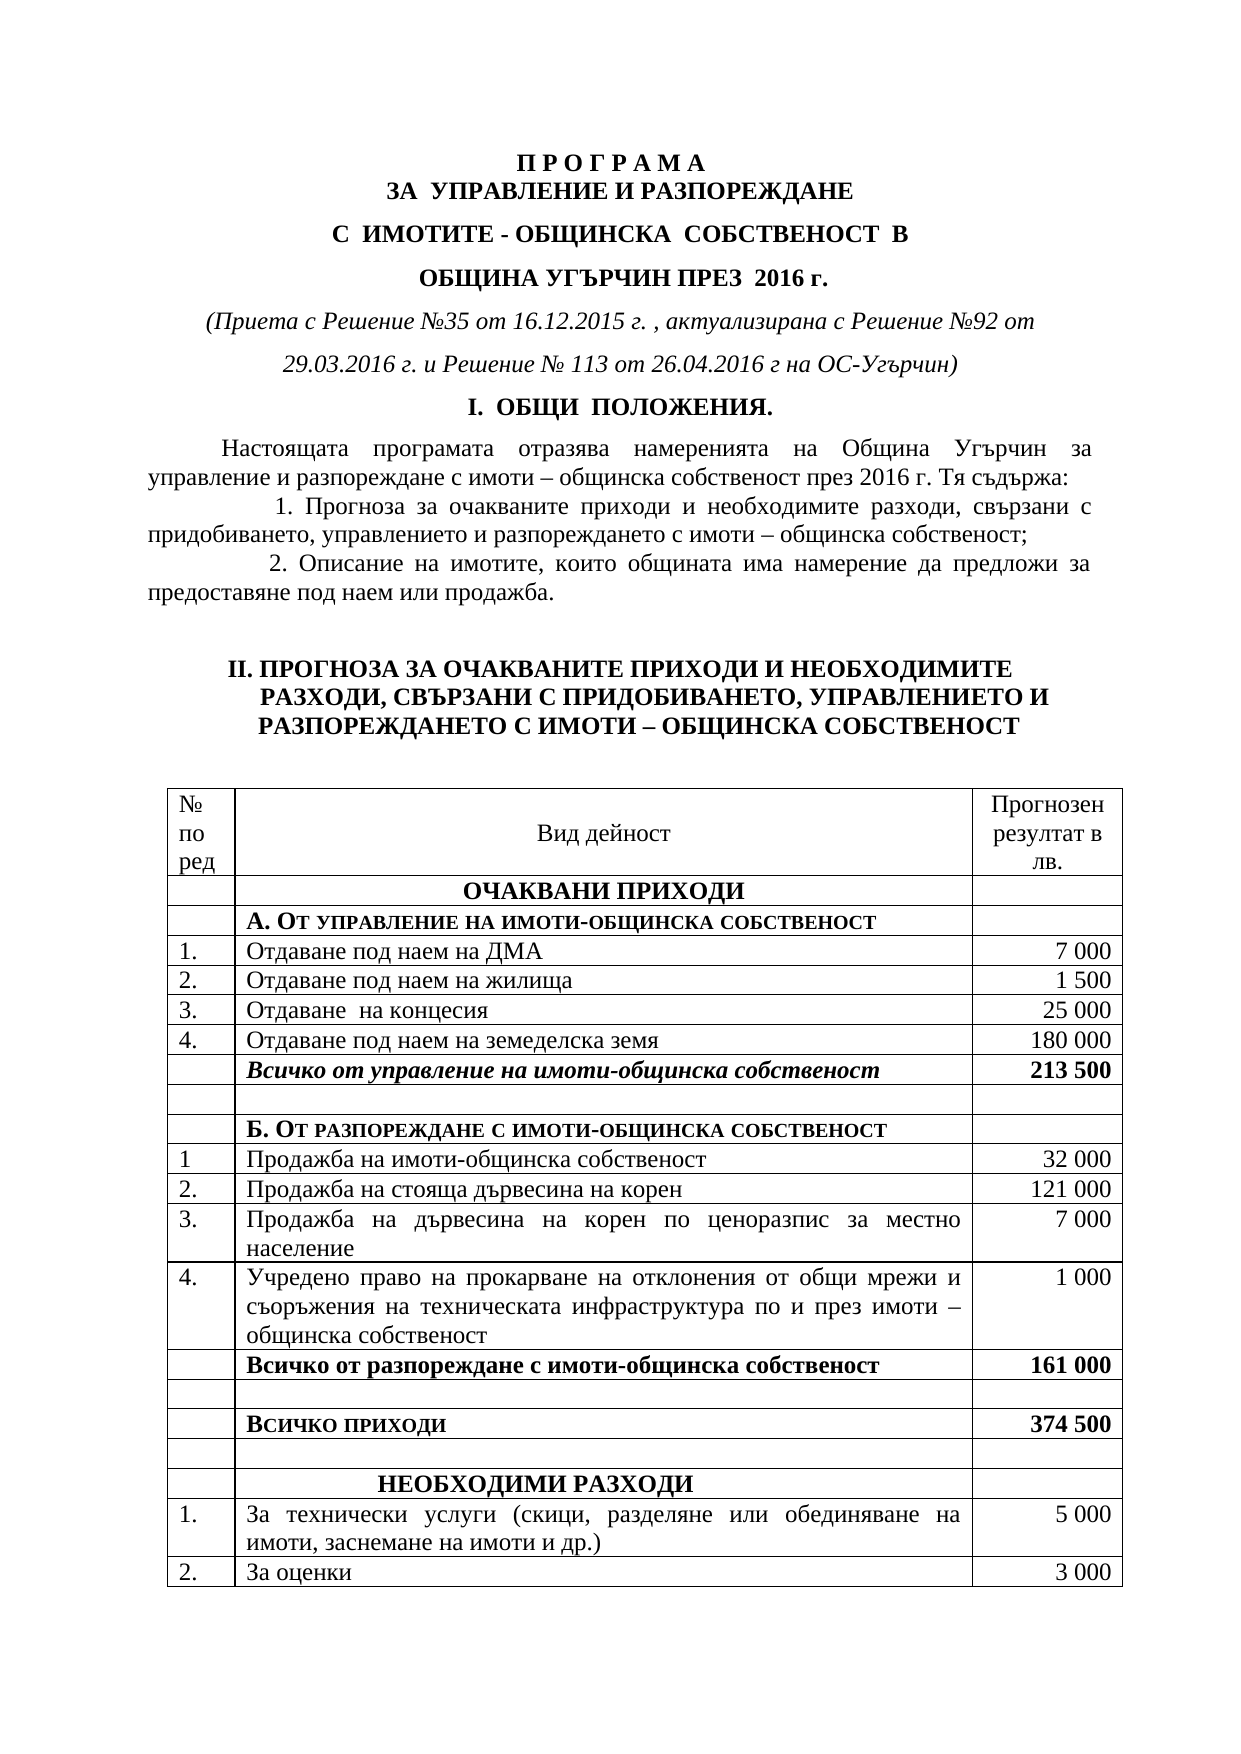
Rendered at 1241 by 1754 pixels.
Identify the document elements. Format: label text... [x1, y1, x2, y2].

table_cell 161 000 [973, 1350, 1122, 1378]
table_cell [973, 876, 1122, 905]
table_cell 1 [168, 1144, 234, 1173]
table_cell Б. От разпореждане с имоти-общинска собственост [236, 1115, 972, 1143]
table_cell 121 000 [973, 1174, 1122, 1203]
table_cell 5 000 [973, 1499, 1122, 1556]
text разпореждането с имоти – общинска собственост [148, 711, 1093, 740]
table_cell [973, 1085, 1122, 1113]
table_cell Всичко от управление на имоти-общинска собственост [236, 1055, 972, 1084]
table_cell [168, 1380, 234, 1408]
table_cell А. От управление на имоти-общинска собственост [236, 906, 972, 935]
table_cell 4. [168, 1025, 234, 1054]
table_cell Отдаване под наем на жилища [236, 966, 972, 994]
text (Приета с Решение №35 от 16.12.2015 г. , актуализирана с Решение №92 от 29.03.2016 г. и Решение № 113 от 26.04.2016 г на ОС-Угърчин) [148, 306, 1093, 378]
table_cell [168, 1409, 234, 1438]
text II. Прогноза за очакваните приходи и необходимите [148, 654, 1093, 682]
table_cell 1. [168, 936, 234, 964]
table_cell Всичко от разпореждане с имоти-общинска собственост [236, 1350, 972, 1378]
table_cell За оценки [236, 1557, 972, 1586]
table_cell 1 500 [973, 966, 1122, 994]
table_cell 1 000 [973, 1263, 1122, 1349]
table_cell [236, 1439, 972, 1468]
table_cell Отдаване под наем на земеделска земя [236, 1025, 972, 1054]
table_cell 2. [168, 1174, 234, 1203]
text С ИМОТИТЕ - ОБЩИНСКА СОБСТВЕНОСТ В [148, 219, 1093, 248]
table_cell 180 000 [973, 1025, 1122, 1054]
table_cell НЕОБХОДИМИ РАЗХОДИ [236, 1469, 972, 1498]
table_header № по ред [168, 789, 234, 875]
table_cell 213 500 [973, 1055, 1122, 1084]
table_cell 7 000 [973, 936, 1122, 964]
table_cell Учредено право на прокарване на отклонения от общи мрежи и съоръжения на техническата инфраструктура по и през имоти – общинска собственост [236, 1263, 972, 1349]
text 2. Описание на имотите, които общината има намерение да предложи за предоставяне под наем или продажба. [148, 548, 1093, 606]
table_header Вид дейност [236, 789, 972, 875]
table_cell 374 500 [973, 1409, 1122, 1438]
table_cell 3. [168, 995, 234, 1024]
text П Р О Г Р А М А [148, 148, 1093, 176]
table_cell Продажба на дървесина на корен по ценоразпис за местно население [236, 1204, 972, 1261]
table_cell [168, 1085, 234, 1113]
table_cell Отдаване под наем на ДМА [236, 936, 972, 964]
table_cell Отдаване на концесия [236, 995, 972, 1024]
table_cell 2. [168, 1557, 234, 1586]
table_cell [973, 1380, 1122, 1408]
table_cell 3 000 [973, 1557, 1122, 1586]
table_cell [236, 1085, 972, 1113]
table_cell [973, 1469, 1122, 1498]
table_cell 25 000 [973, 995, 1122, 1024]
table_cell 7 000 [973, 1204, 1122, 1261]
table_cell Продажба на имоти-общинска собственост [236, 1144, 972, 1173]
table_cell 3. [168, 1204, 234, 1261]
table_cell 32 000 [973, 1144, 1122, 1173]
table_cell 1. [168, 1499, 234, 1556]
table_cell очаквани приходи [236, 876, 972, 905]
text І. ОБЩИ ПОЛОЖЕНИЯ. [148, 392, 1093, 421]
table_cell [168, 1055, 234, 1084]
table_cell [973, 1115, 1122, 1143]
table_header Прогнозен резултат в лв. [973, 789, 1122, 875]
table_cell 2. [168, 966, 234, 994]
table_cell 4. [168, 1263, 234, 1349]
table_cell [236, 1380, 972, 1408]
table_cell [168, 1350, 234, 1378]
table_cell [168, 876, 234, 905]
text 1. Прогноза за очакваните приходи и необходимите разходи, свързани с придобиването, управлението и разпореждането с имоти – общинска собственост; [148, 491, 1093, 548]
text Настоящата програмата отразява намеренията на Община Угърчин за управление и разпореждане с имоти – общинска собственост през 2016 г. Тя съдържа: [148, 433, 1093, 491]
table_cell [168, 906, 234, 935]
text ЗА УПРАВЛЕНИЕ И РАЗПОРЕЖДАНЕ [148, 176, 1093, 205]
table_cell [168, 1439, 234, 1468]
table_cell [973, 906, 1122, 935]
table_cell [168, 1469, 234, 1498]
table_cell [168, 1115, 234, 1143]
table_cell За технически услуги (скици, разделяне или обединяване на имоти, заснемане на имоти и др.) [236, 1499, 972, 1556]
table_cell [973, 1439, 1122, 1468]
text ОБЩИНА УГЪРЧИН ПРЕЗ 2016 г. [148, 263, 1093, 291]
table_cell Всичко приходи [236, 1409, 972, 1438]
table_cell Продажба на стояща дървесина на корен [236, 1174, 972, 1203]
text разходи, свързани с придобиването, управлението и [148, 682, 1093, 711]
